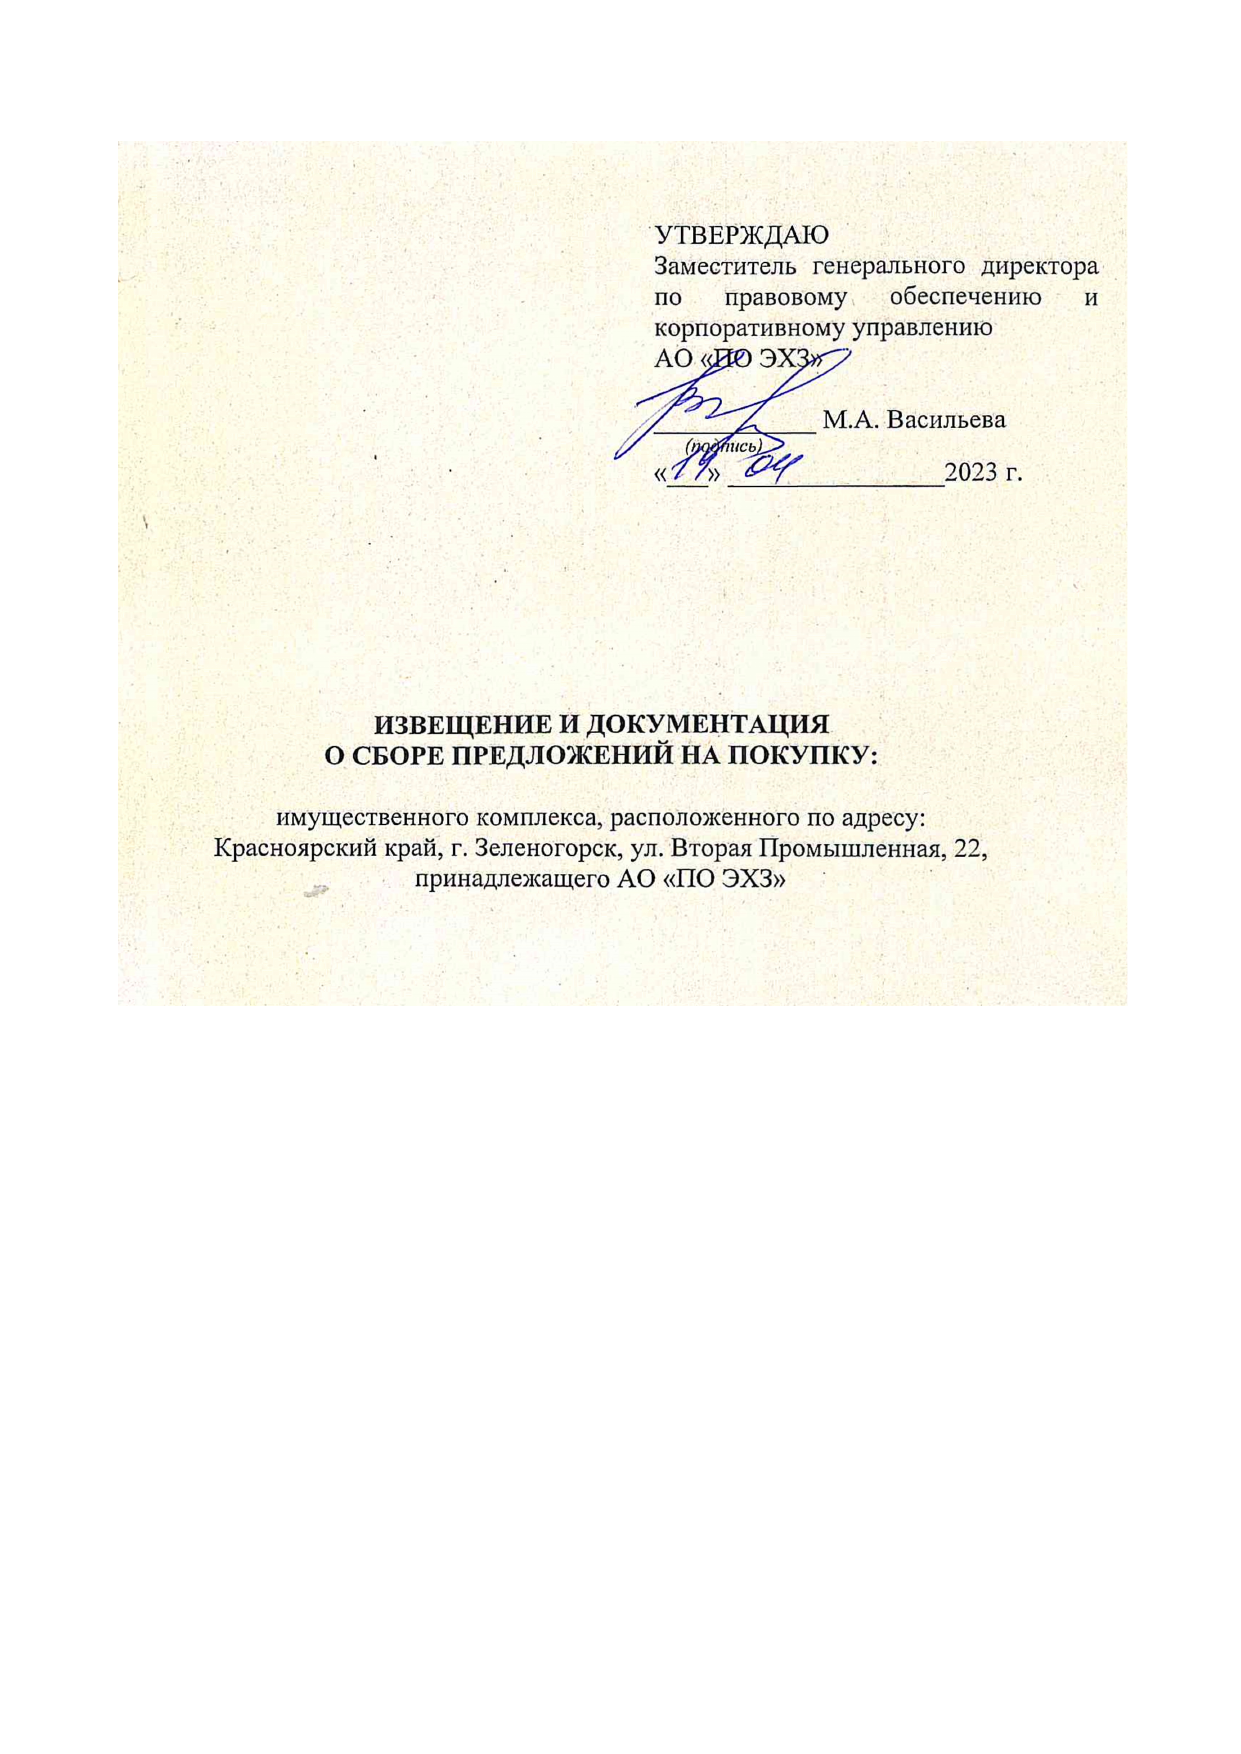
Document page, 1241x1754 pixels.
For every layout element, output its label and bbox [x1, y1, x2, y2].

picture [118, 141, 1128, 1006]
